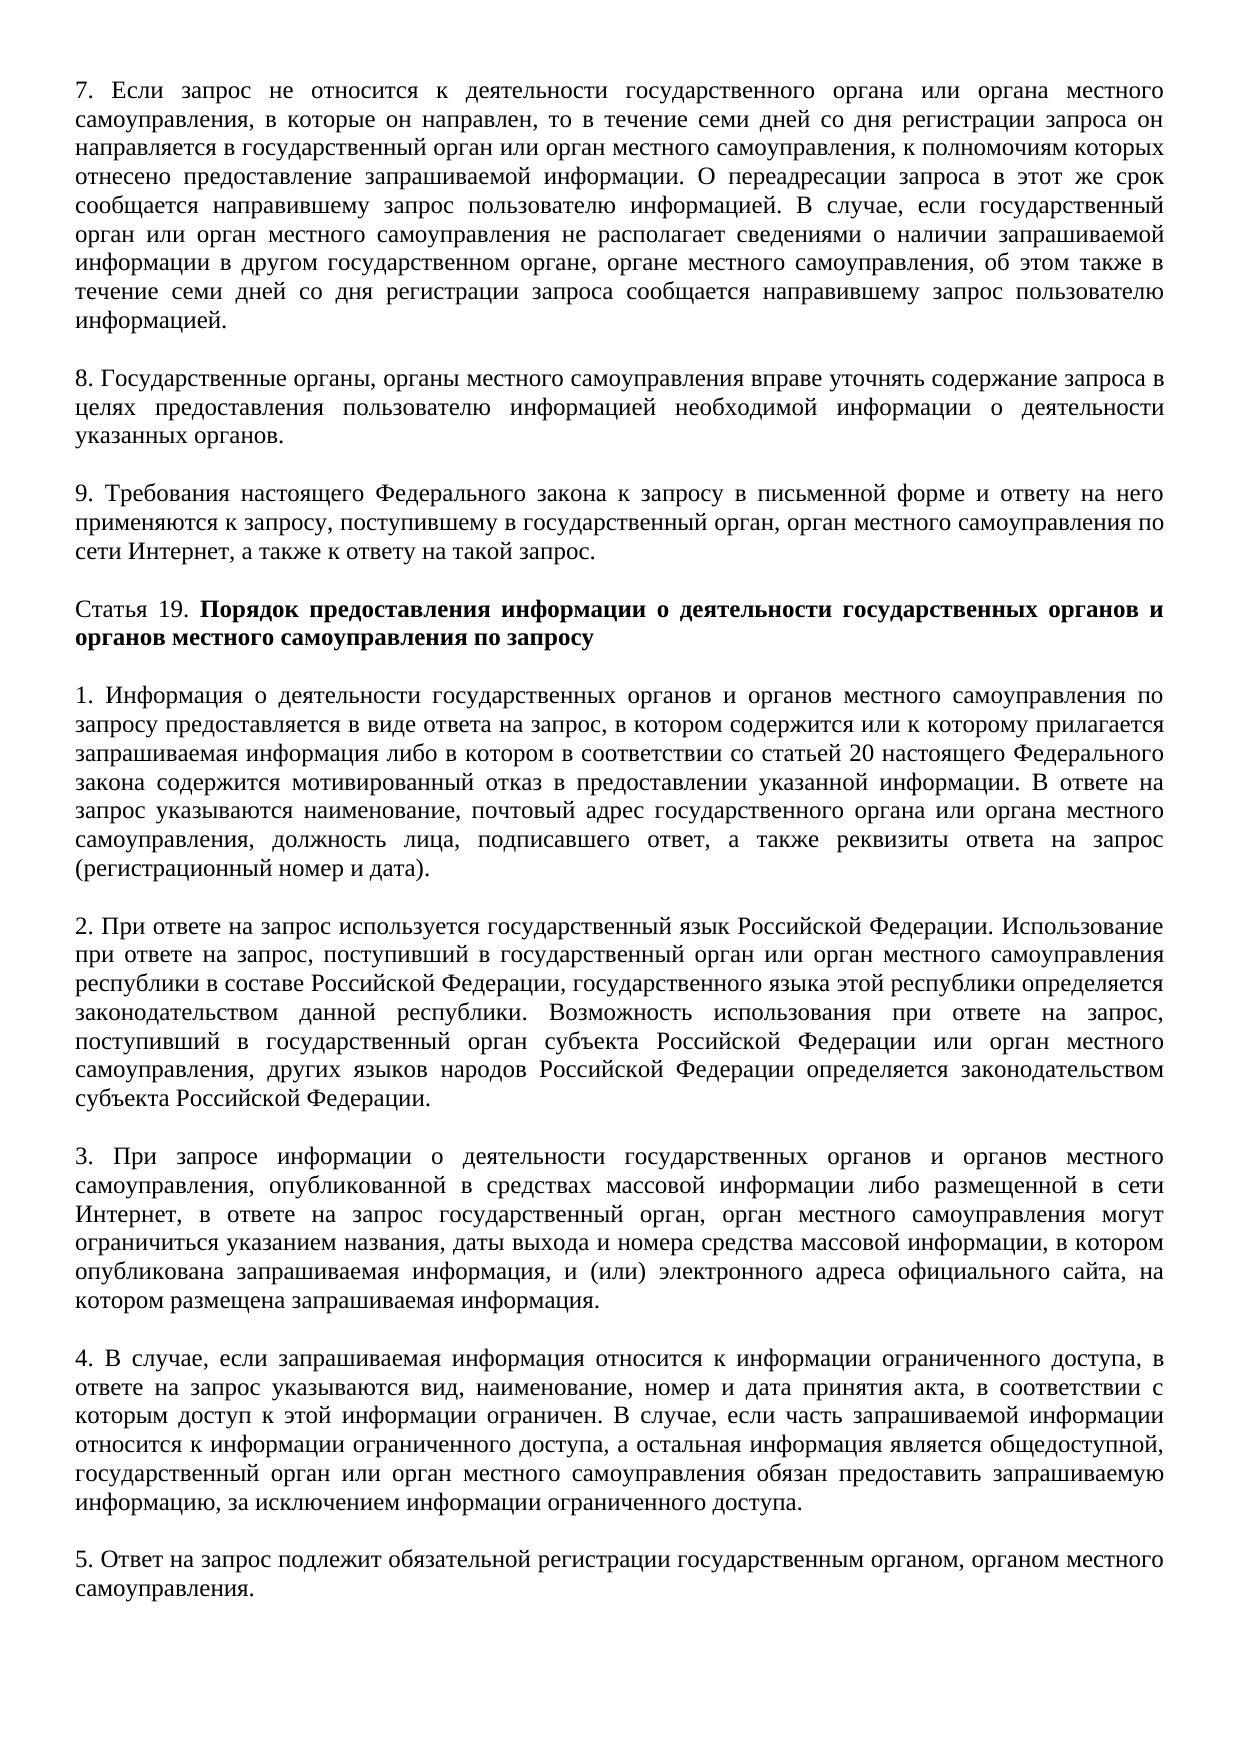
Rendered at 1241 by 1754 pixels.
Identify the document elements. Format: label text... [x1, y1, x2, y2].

text 4. В случае, если запрашиваемая информация относится к информации ограниченного доступа, в ответе на запрос указываются вид, наименование, номер и дата принятия акта, в соответствии с которым доступ к этой информации ограничен. В случае, если часть запрашиваемой информации относится к информации ограниченного доступа, а остальная информация является общедоступной, государственный орган или орган местного самоуправления обязан предоставить запрашиваемую информацию, за исключением информации ограниченного доступа. [75, 1343, 1165, 1515]
text Статья 19. Порядок предоставления информации о деятельности государственных органов и органов местного самоуправления по запросу [75, 594, 1165, 651]
text 7. Если запрос не относится к деятельности государственного органа или органа местного самоуправления, в которые он направлен, то в течение семи дней со дня регистрации запроса он направляется в государственный орган или орган местного самоуправления, к полномочиям которых отнесено предоставление запрашиваемой информации. О переадресации запроса в этот же срок сообщается направившему запрос пользователю информацией. В случае, если государственный орган или орган местного самоуправления не располагает сведениями о наличии запрашиваемой информации в другом государственном органе, органе местного самоуправления, об этом также в течение семи дней со дня регистрации запроса сообщается направившему запрос пользователю информацией. [75, 75, 1165, 334]
text 3. При запросе информации о деятельности государственных органов и органов местного самоуправления, опубликованной в средствах массовой информации либо размещенной в сети Интернет, в ответе на запрос государственный орган, орган местного самоуправления могут ограничиться указанием названия, даты выхода и номера средства массовой информации, в котором опубликована запрашиваемая информация, и (или) электронного адреса официального сайта, на котором размещена запрашиваемая информация. [75, 1141, 1165, 1314]
text 1. Информация о деятельности государственных органов и органов местного самоуправления по запросу предоставляется в виде ответа на запрос, в котором содержится или к которому прилагается запрашиваемая информация либо в котором в соответствии со статьей 20 настоящего Федерального закона содержится мотивированный отказ в предоставлении указанной информации. В ответе на запрос указываются наименование, почтовый адрес государственного органа или органа местного самоуправления, должность лица, подписавшего ответ, а также реквизиты ответа на запрос (регистрационный номер и дата). [75, 680, 1165, 882]
text 8. Государственные органы, органы местного самоуправления вправе уточнять содержание запроса в целях предоставления пользователю информацией необходимой информации о деятельности указанных органов. [75, 363, 1165, 449]
text 5. Ответ на запрос подлежит обязательной регистрации государственным органом, органом местного самоуправления. [75, 1544, 1165, 1602]
text 2. При ответе на запрос используется государственный язык Российской Федерации. Использование при ответе на запрос, поступивший в государственный орган или орган местного самоуправления республики в составе Российской Федерации, государственного языка этой республики определяется законодательством данной республики. Возможность использования при ответе на запрос, поступивший в государственный орган субъекта Российской Федерации или орган местного самоуправления, других языков народов Российской Федерации определяется законодательством субъекта Российской Федерации. [75, 911, 1165, 1112]
text 9. Требования настоящего Федерального закона к запросу в письменной форме и ответу на него применяются к запросу, поступившему в государственный орган, орган местного самоуправления по сети Интернет, а также к ответу на такой запрос. [75, 478, 1165, 564]
